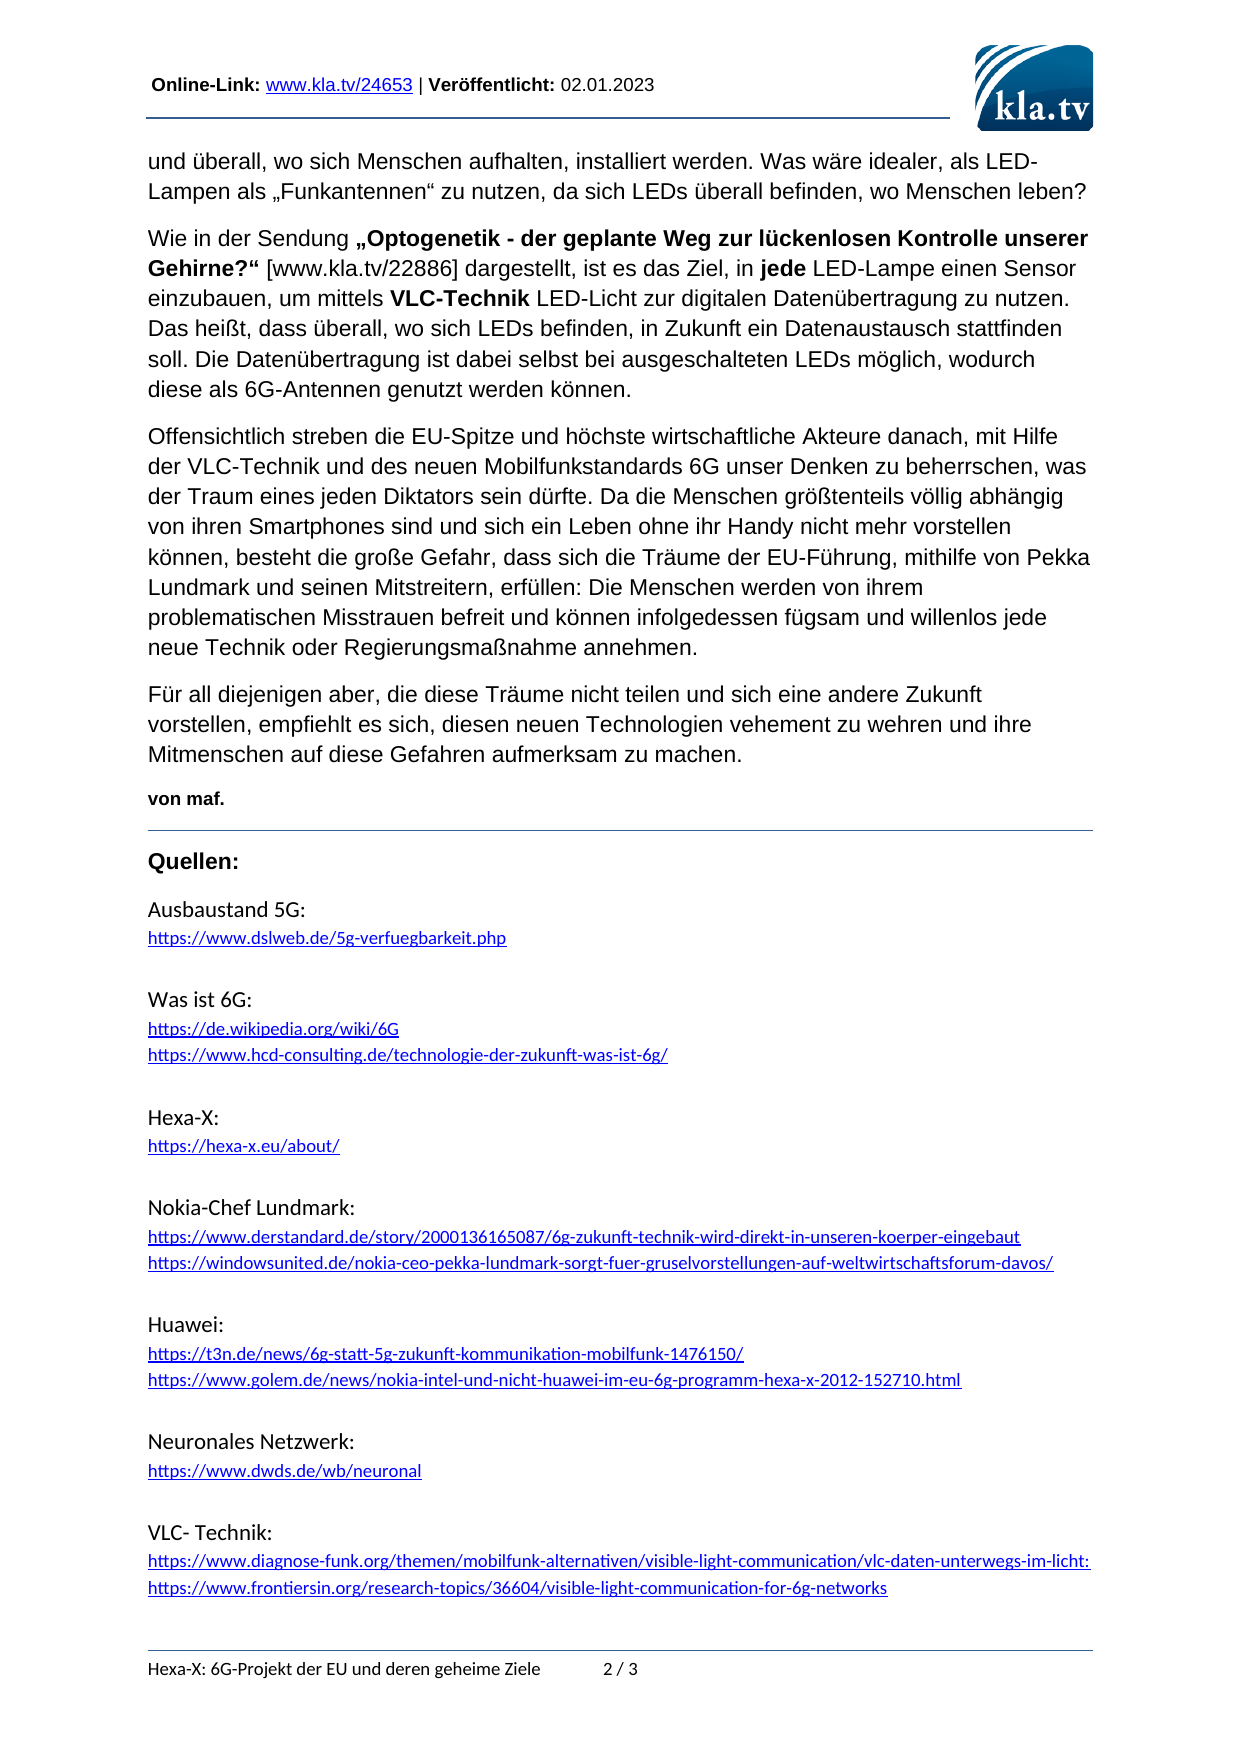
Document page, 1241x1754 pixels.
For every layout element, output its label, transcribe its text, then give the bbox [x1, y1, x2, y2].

text Offensichtlich streben die EU-Spitze und höchste wirtschaftliche Akteure danach, mit Hilfe der VLC-Technik und des neuen Mobilfunkstandards 6G unser Denken zu beherrschen, was der Traum eines jeden Diktators sein dürfte. Da die Menschen größtenteils völlig abhängig von ihren Smartphones sind und sich ein Leben ohne ihr Handy nicht mehr vorstellen können, besteht die große Gefahr, dass sich die Träume der EU-Führung, mithilfe von Pekka Lundmark und seinen Mitstreitern, erfüllen: Die Menschen werden von ihrem problematischen Misstrauen befreit und können infolgedessen fügsam und willenlos jede neue Technik oder Regierungsmaßnahme annehmen. [148, 423, 1093, 660]
text Wie in der Sendung „Optogenetik - der geplante Weg zur lückenlosen Kontrolle unserer Gehirne?“ [www.kla.tv/22886] dargestellt, ist es das Ziel, in jede LED-Lampe einen Sensor einzubauen, um mittels VLC-Technik LED-Licht zur digitalen Datenübertragung zu nutzen. Das heißt, dass überall, wo sich LEDs befinden, in Zukunft ein Datenaustausch stattfinden soll. Die Datenübertragung ist dabei selbst bei ausgeschalteten LEDs möglich, wodurch diese als 6G-Antennen genutzt werden können. [148, 225, 1093, 402]
text Quellen: [148, 831, 1093, 874]
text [148, 148, 1093, 204]
text Für all diejenigen aber, die diese Träume nicht teilen und sich eine andere Zukunft vorstellen, empfiehlt es sich, diesen neuen Technologien vehement zu wehren und ihre Mitmenschen auf diese Gefahren aufmerksam zu machen. [148, 681, 1093, 768]
text von maf. [148, 788, 1093, 810]
text Ausbaustand 5G: https://www.dslweb.de/5g-verfuegbarkeit.php Was ist 6G: https://de.wikipedia.org/wiki/6G https://www.hcd-consulting.de/technologie-der-zukunft-was-ist-6g/ Hexa-X: https://hexa-x.eu/about/ Nokia-Chef Lundmark: https://www.derstandard.de/story/2000136165087/6g-zukunft-technik-wird-direkt-in-unseren-koerper-eingebaut https://windowsunited.de/nokia-ceo-pekka-lundmark-sorgt-fuer-gruselvorstellungen-auf-weltwirtschaftsforum-davos/ Huawei: https://t3n.de/news/6g-statt-5g-zukunft-kommunikation-mobilfunk-1476150/ https://www.golem.de/news/nokia-intel-und-nicht-huawei-im-eu-6g-programm-hexa-x-2012-152710.html Neuronales Netzwerk: https://www.dwds.de/wb/neuronal VLC- Technik: https://www.diagnose-funk.org/themen/mobilfunk-alternativen/visible-light-communication/vlc-daten-unterwegs-im-licht: https://www.frontiersin.org/research-topics/36604/visible-light-communication-for-6g-networks [148, 895, 1093, 1599]
